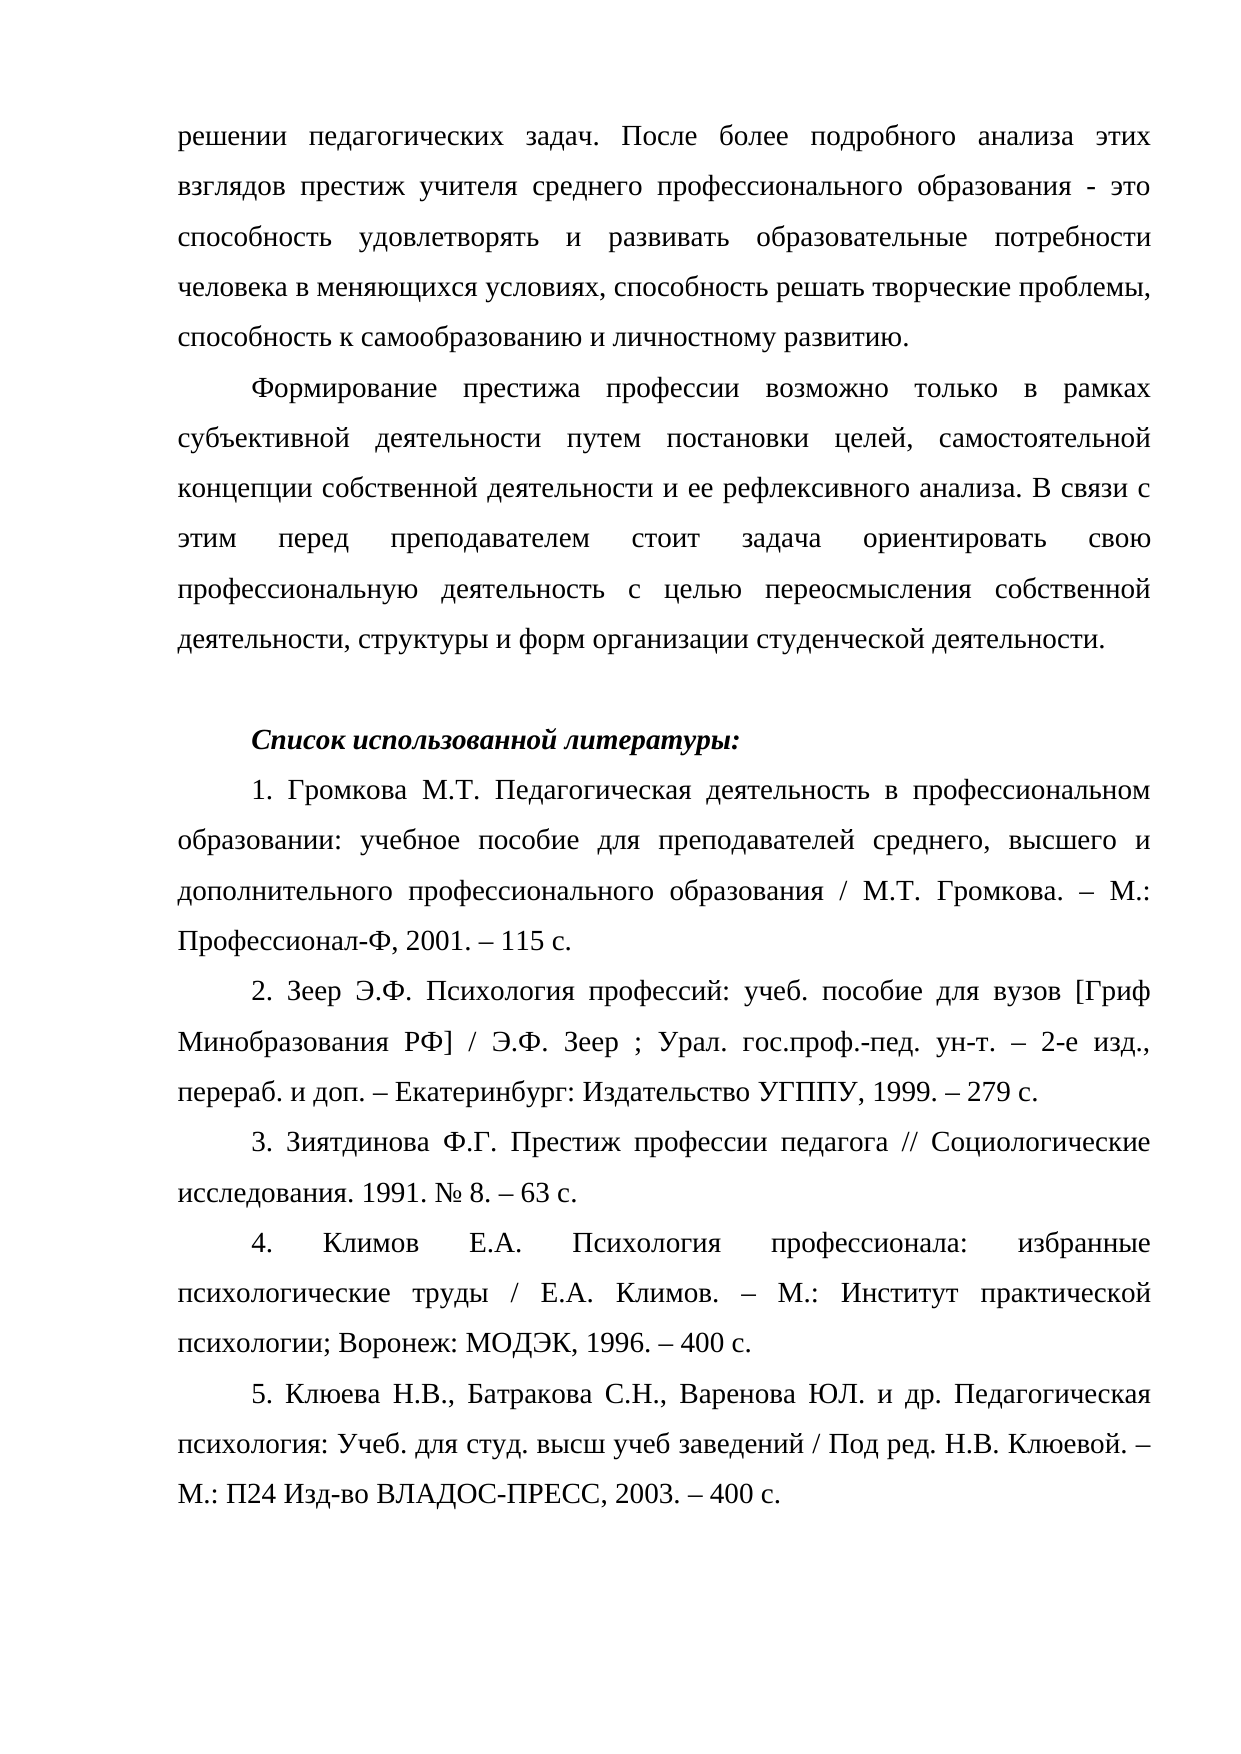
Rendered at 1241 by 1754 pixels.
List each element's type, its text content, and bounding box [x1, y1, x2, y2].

text 1. Громкова М.Т. Педагогическая деятельность в профессиональном образовании: учебное пособие для преподавателей среднего, высшего и дополнительного профессионального образования / М.Т. Громкова. – М.: Профессионал-Ф, 2001. – 115 с. [177, 772, 1152, 957]
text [177, 118, 1152, 353]
text Формирование престижа профессии возможно только в рамках субъективной деятельности путем постановки целей, самостоятельной концепции собственной деятельности и ее рефлексивного анализа. В связи с этим перед преподавателем стоит задача ориентировать свою профессиональную деятельность с целью переосмысления собственной деятельности, структуры и форм организации студенческой деятельности. [177, 370, 1152, 655]
text 4. Климов Е.А. Психология профессионала: избранные психологические труды / Е.А. Климов. – М.: Институт практической психологии; Воронеж: МОДЭК, 1996. – 400 с. [177, 1225, 1152, 1359]
text 5. Клюева Н.В., Батракова С.Н., Варенова ЮЛ. и др. Педагогическая психология: Учеб. для студ. высш учеб заведений / Под ред. Н.В. Клюевой. – М.: П24 Изд-во ВЛАДОС-ПРЕСС, 2003. – 400 с. [177, 1376, 1152, 1510]
text 3. Зиятдинова Ф.Г. Престиж профессии педагога // Социологические исследования. 1991. № 8. – 63 с. [177, 1124, 1152, 1208]
text Список использованной литературы: [177, 722, 1152, 755]
text 2. Зеер Э.Ф. Психология профессий: учеб. пособие для вузов [Гриф Минобразования РФ] / Э.Ф. Зеер ; Урал. гос.проф.-пед. ун-т. – 2-е изд., перераб. и доп. – Екатеринбург: Издательство УГППУ, 1999. – 279 с. [177, 973, 1152, 1108]
